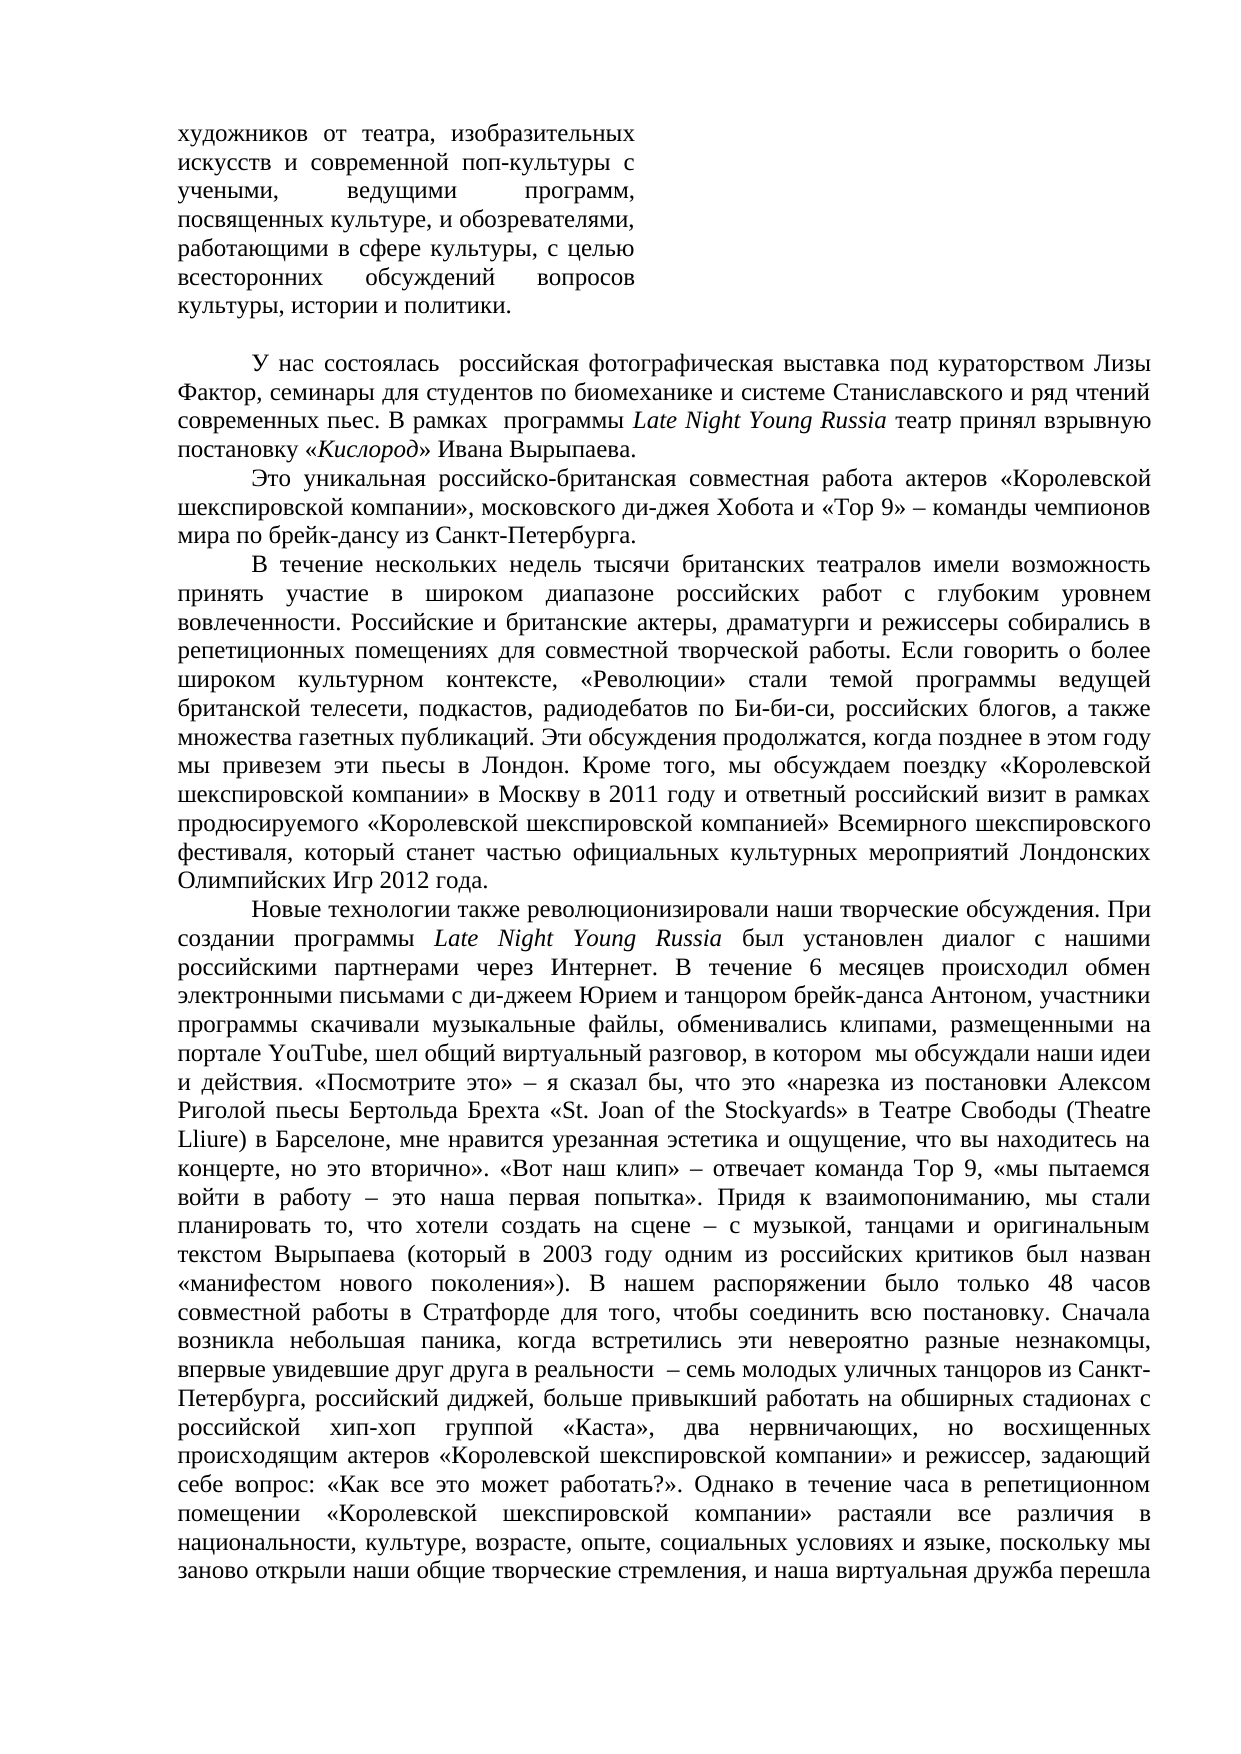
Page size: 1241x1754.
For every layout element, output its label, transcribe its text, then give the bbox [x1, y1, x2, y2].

text У нас состоялась российская фотографическая выставка под кураторством Лизы Фактор, семинары для студентов по биомеханике и системе Станиславского и ряд чтений современных пьес. В рамках программы Late Night Young Russia театр принял взрывную постановку «Кислород» Ивана Вырыпаева. [177, 348, 1152, 463]
text В течение нескольких недель тысячи британских театралов имели возможность принять участие в широком диапазоне российских работ с глубоким уровнем вовлеченности. Российские и британские актеры, драматурги и режиссеры собирались в репетиционных помещениях для совместной творческой работы. Если говорить о более широком культурном контексте, «Революции» стали темой программы ведущей британской телесети, подкастов, радиодебатов по Би-би-си, российских блогов, а также множества газетных публикаций. Эти обсуждения продолжатся, когда позднее в этом году мы привезем эти пьесы в Лондон. Кроме того, мы обсуждаем поездку «Королевской шекспировской компании» в Москву в 2011 году и ответный российский визит в рамках продюсируемого «Королевской шекспировской компанией» Всемирного шекспировского фестиваля, который станет частью официальных культурных мероприятий Лондонских Олимпийских Игр 2012 года. [177, 549, 1152, 894]
text Это уникальная российско-британская совместная работа актеров «Королевской шекспировской компании», московского ди-джея Хобота и «Top 9» – команды чемпионов мира по брейк-дансу из Санкт-Петербурга. [177, 463, 1152, 549]
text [177, 894, 1152, 1584]
